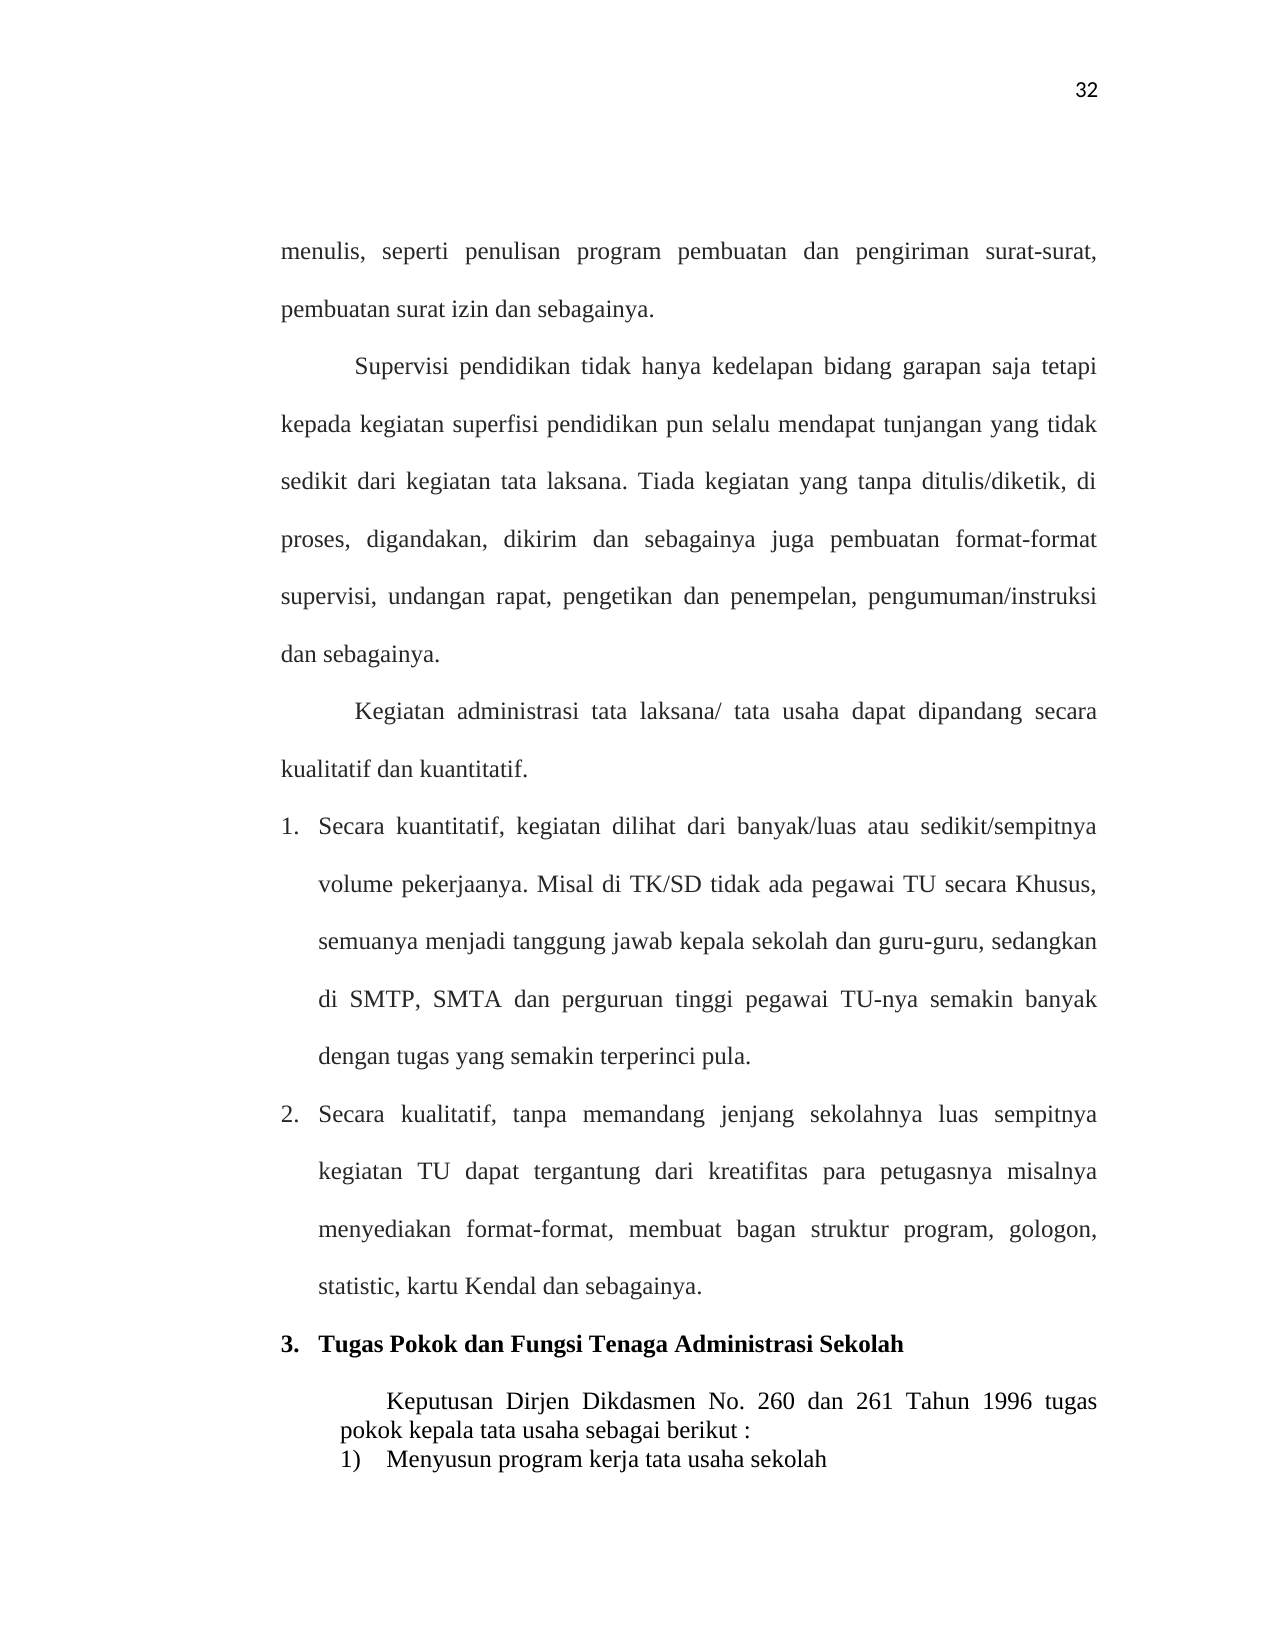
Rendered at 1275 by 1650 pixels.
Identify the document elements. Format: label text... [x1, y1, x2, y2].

list Secara kuantitatif, kegiatan dilihat dari banyak/luas atau sedikit/sempitnya volume pekerjaanya. Misal di TK/SD tidak ada pegawai TU secara Khusus, semuanya menjadi tanggung jawab kepala sekolah dan guru-guru, sedangkan di SMTP, SMTA dan perguruan tinggi pegawai TU-nya semakin banyak dengan tugas yang semakin terperinci pula. [281, 811, 1098, 1070]
list Secara kualitatif, tanpa memandang jenjang sekolahnya luas sempitnya kegiatan TU dapat tergantung dari kreatifitas para petugasnya misalnya menyediakan format-format, membuat bagan struktur program, gologon, statistic, kartu Kendal dan sebagainya. [281, 1099, 1098, 1300]
list Keputusan Dirjen Dikdasmen No. 260 dan 261 Tahun 1996 tugas pokok kepala tata usaha sebagai berikut : [340, 1386, 1098, 1444]
list Menyusun program kerja tata usaha sekolah [340, 1444, 1098, 1472]
list Kegiatan administrasi tata laksana/ tata usaha dapat dipandang secara kualitatif dan kuantitatif. [281, 696, 1098, 782]
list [281, 236, 1098, 322]
list Tugas Pokok dan Fungsi Tenaga Administrasi Sekolah [281, 1329, 1098, 1357]
list Supervisi pendidikan tidak hanya kedelapan bidang garapan saja tetapi kepada kegiatan superfisi pendidikan pun selalu mendapat tunjangan yang tidak sedikit dari kegiatan tata laksana. Tiada kegiatan yang tanpa ditulis/diketik, di proses, digandakan, dikirim dan sebagainya juga pembuatan format-format supervisi, undangan rapat, pengetikan dan penempelan, pengumuman/instruksi dan sebagainya. [281, 351, 1098, 667]
